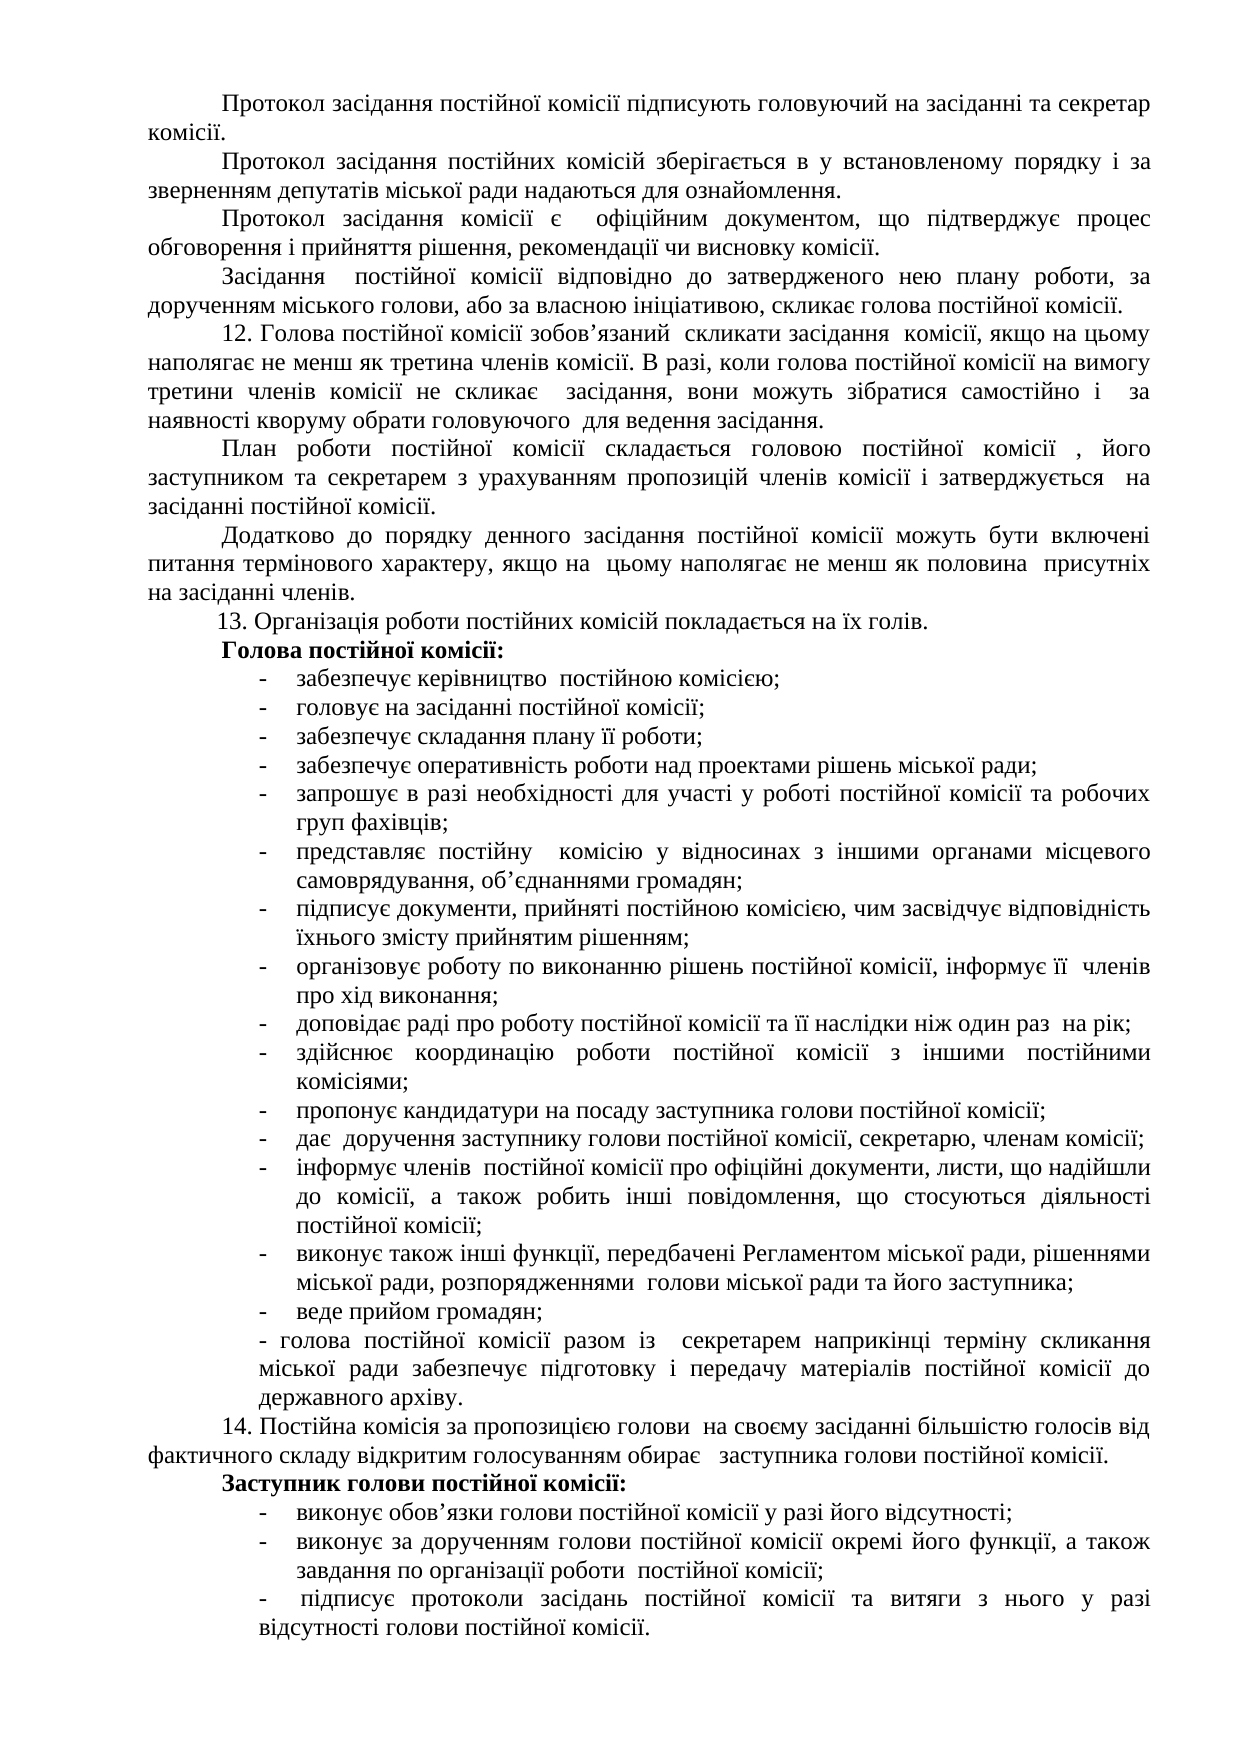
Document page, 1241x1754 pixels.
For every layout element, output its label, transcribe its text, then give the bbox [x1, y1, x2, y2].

text Заступник голови постійної комісії: [148, 1468, 1152, 1497]
list підписує документи, прийняті постійною комісією, чим засвідчує відповідність їхнього змісту прийнятим рішенням; [258, 893, 1152, 951]
text Засідання постійної комісії відповідно до затвердженого нею плану роботи, за дорученням міського голови, або за власною ініціативою, скликає голова постійної комісії. [148, 261, 1152, 318]
list організовує роботу по виконанню рішень постійної комісії, інформує її членів про хід виконання; [258, 951, 1152, 1008]
list пропонує кандидатури на посаду заступника голови постійної комісії; [258, 1095, 1152, 1123]
text 13. Організація роботи постійних комісій покладається на їх голів. [148, 606, 1152, 635]
text Голова постійної комісії: [148, 635, 1152, 663]
list виконує обов’язки голови постійної комісії у разі його відсутності; [258, 1497, 1152, 1526]
text 12. Голова постійної комісії зобов’язаний скликати засідання комісії, якщо на цьому наполягає не менш як третина членів комісії. В разі, коли голова постійної комісії на вимогу третини членів комісії не скликає засідання, вони можуть зібратися самостійно і за наявності кворуму обрати головуючого для ведення засідання. [148, 318, 1152, 433]
list представляє постійну комісію у відносинах з іншими органами місцевого самоврядування, об’єднаннями громадян; [258, 836, 1152, 893]
list забезпечує оперативність роботи над проектами рішень міської ради; [258, 750, 1152, 778]
list веде прийом громадян; [258, 1296, 1152, 1325]
text 14. Постійна комісія за пропозицією голови на своєму засіданні більшістю голосів від фактичного складу відкритим голосуванням обирає заступника голови постійної комісії. [148, 1411, 1152, 1468]
text - голова постійної комісії разом із секретарем наприкінці терміну скликання міської ради забезпечує підготовку і передачу матеріалів постійної комісії до державного архіву. [258, 1325, 1152, 1411]
list виконує за дорученням голови постійної комісії окремі його функції, а також завдання по організації роботи постійної комісії; [258, 1526, 1152, 1583]
text Протокол засідання постійних комісій зберігається в у встановленому порядку і за зверненням депутатів міської ради надаються для ознайомлення. [148, 146, 1152, 203]
list забезпечує складання плану її роботи; [258, 721, 1152, 750]
text Протокол засідання комісії є офіційним документом, що підтверджує процес обговорення і прийняття рішення, рекомендації чи висновку комісії. [148, 203, 1152, 261]
list запрошує в разі необхідності для участі у роботі постійної комісії та робочих груп фахівців; [258, 778, 1152, 836]
text Протокол засідання постійної комісії підписують головуючий на засіданні та секретар комісії. [148, 88, 1152, 146]
text Додатково до порядку денного засідання постійної комісії можуть бути включені питання термінового характеру, якщо на цьому наполягає не менш як половина присутніх на засіданні членів. [148, 520, 1152, 606]
list інформує членів постійної комісії про офіційні документи, листи, що надійшли до комісії, а також робить інші повідомлення, що стосуються діяльності постійної комісії; [258, 1152, 1152, 1238]
list здійснює координацію роботи постійної комісії з іншими постійними комісіями; [258, 1037, 1152, 1095]
list виконує також інші функції, передбачені Регламентом міської ради, рішеннями міської ради, розпорядженнями голови міської ради та його заступника; [258, 1238, 1152, 1296]
list дає доручення заступнику голови постійної комісії, секретарю, членам комісії; [258, 1123, 1152, 1152]
list головує на засіданні постійної комісії; [258, 692, 1152, 721]
text - підписує протоколи засідань постійної комісії та витяги з нього у разі відсутності голови постійної комісії. [258, 1583, 1152, 1641]
list доповідає раді про роботу постійної комісії та її наслідки ніж один раз на рік; [258, 1008, 1152, 1037]
list забезпечує керівництво постійною комісією; [258, 663, 1152, 692]
text План роботи постійної комісії складається головою постійної комісії , його заступником та секретарем з урахуванням пропозицій членів комісії і затверджується на засіданні постійної комісії. [148, 433, 1152, 520]
